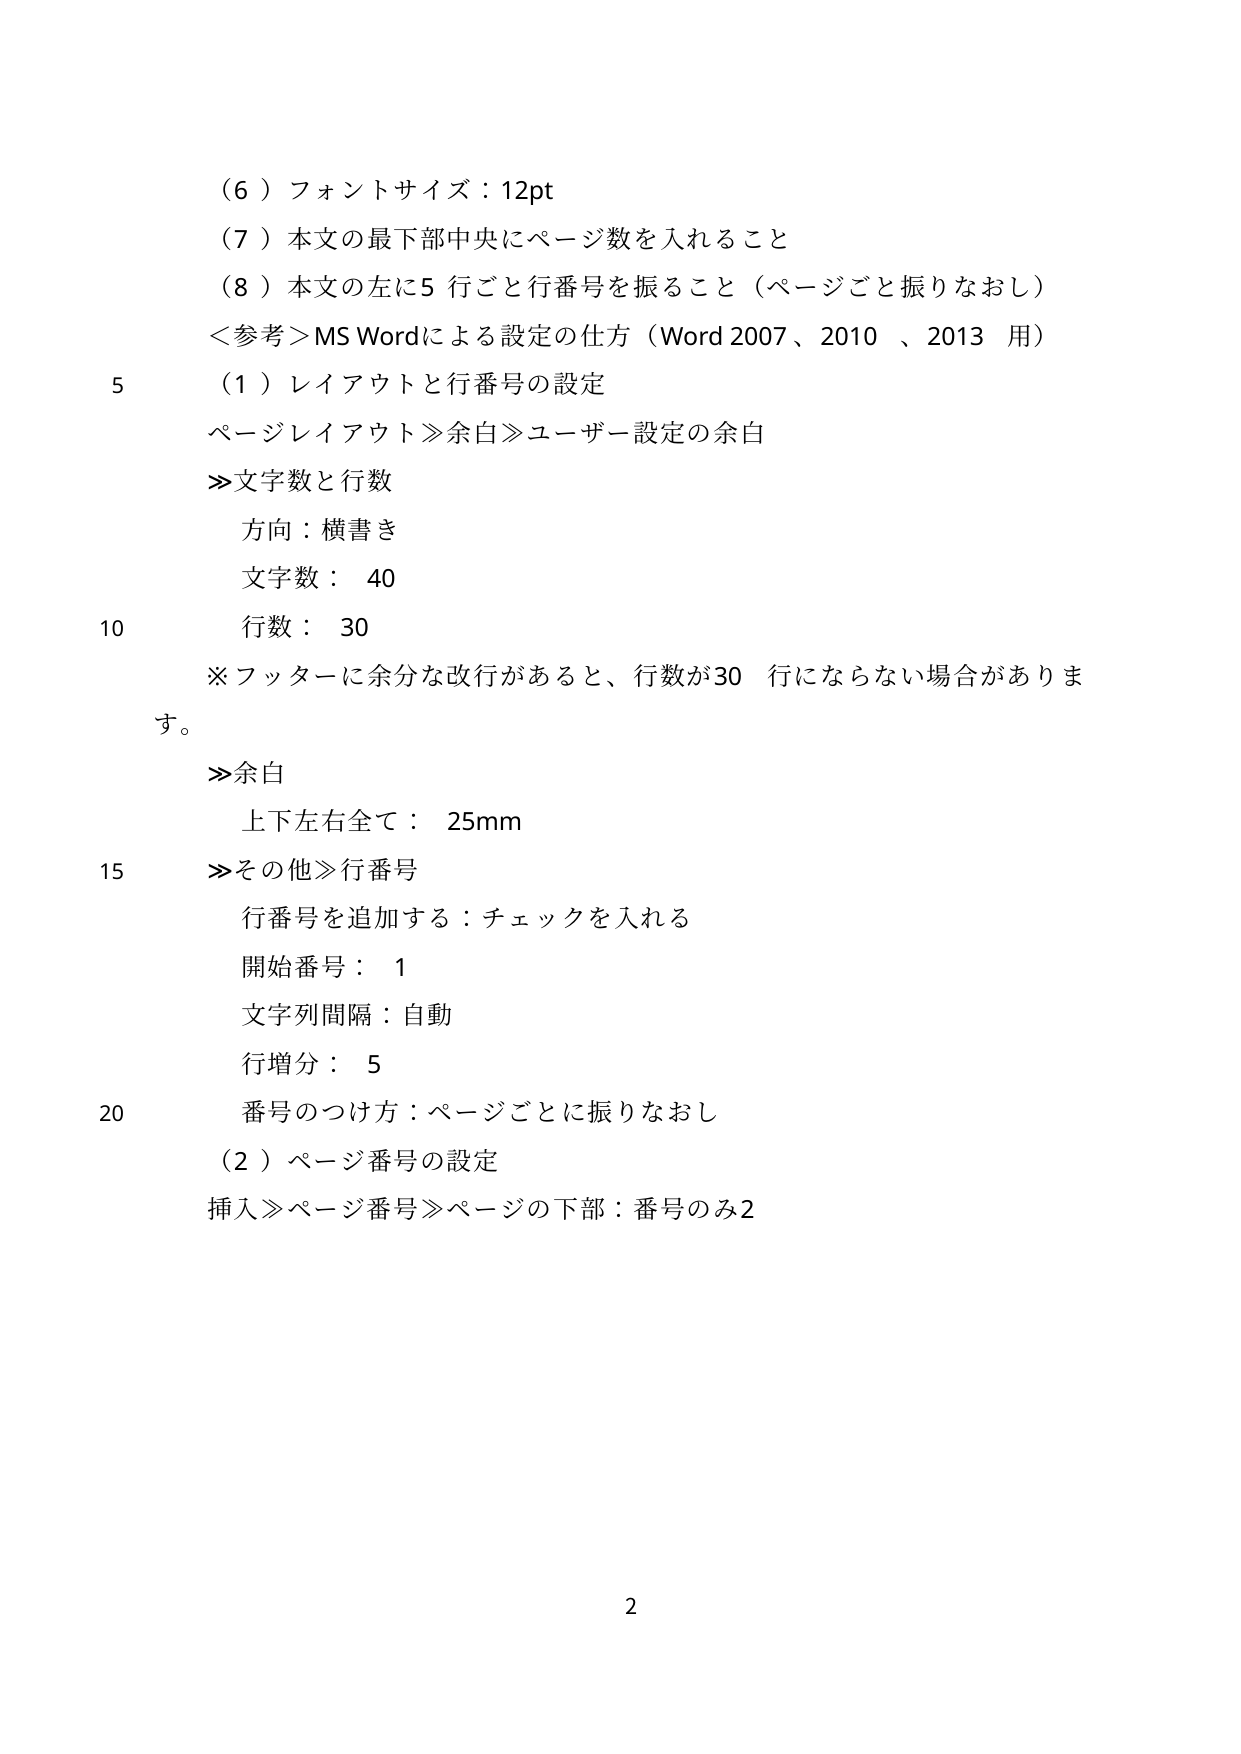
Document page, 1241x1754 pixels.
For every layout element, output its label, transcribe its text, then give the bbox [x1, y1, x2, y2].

text ＜参考＞MS Wordによる設定の仕方（Word 2007、2010、2013用） [153, 310, 1087, 359]
text 挿入≫ページ番号≫ページの下部：番号のみ2 [153, 1184, 1087, 1232]
text ≫余白 [153, 747, 1087, 796]
text ページレイアウト≫余白≫ユーザー設定の余白 [153, 407, 1087, 456]
text 上下左右全て：25mm [153, 796, 1087, 844]
text （6）フォントサイズ：12pt [153, 164, 1087, 213]
text 開始番号：1 [153, 941, 1087, 990]
text ≫文字数と行数 [153, 456, 1087, 504]
text ※フッターに余分な改行があると、行数が30行にならない場合があります。 [153, 650, 1087, 747]
text 行番号を追加する：チェックを入れる [153, 893, 1087, 941]
text 文字列間隔：自動 [153, 990, 1087, 1038]
text （7）本文の最下部中央にページ数を入れること [153, 213, 1087, 262]
text 番号のつけ方：ページごとに振りなおし [153, 1087, 1087, 1135]
text （1）レイアウトと行番号の設定 [153, 359, 1087, 407]
text 行数：30 [153, 601, 1087, 650]
text 行増分：5 [153, 1038, 1087, 1087]
text ≫その他≫行番号 [153, 844, 1087, 893]
text （8）本文の左に5行ごと行番号を振ること（ページごと振りなおし） [153, 262, 1087, 310]
text （2）ページ番号の設定 [153, 1135, 1087, 1184]
text 文字数：40 [153, 553, 1087, 601]
text 方向：横書き [153, 504, 1087, 553]
